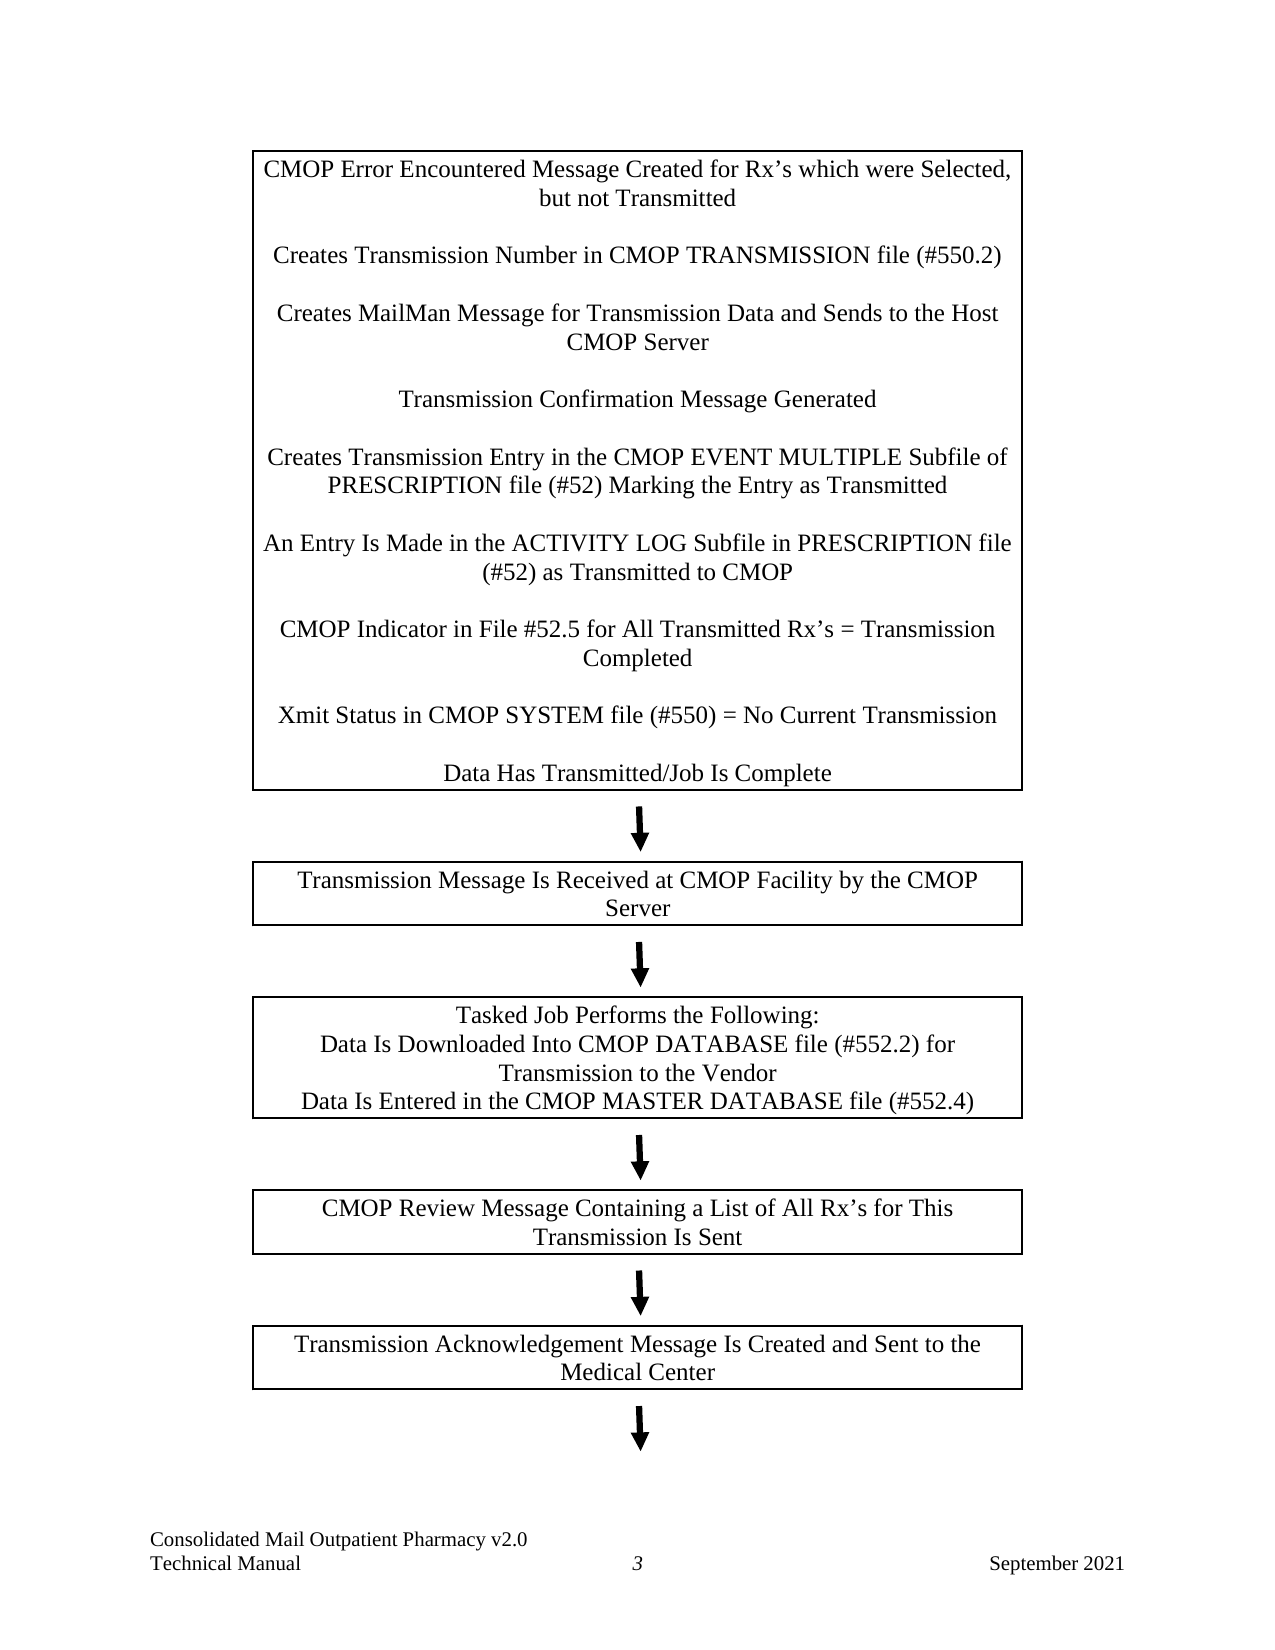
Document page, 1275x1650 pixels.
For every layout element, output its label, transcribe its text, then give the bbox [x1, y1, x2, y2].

text Transmission Message Is Received at CMOP Facility by the CMOP Server [254, 863, 1021, 924]
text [254, 152, 1021, 789]
text Transmission Acknowledgement Message Is Created and Sent to the Medical Center [254, 1327, 1021, 1388]
text Tasked Job Performs the Following: Data Is Downloaded Into CMOP DATABASE file (#552.2) for Transmission to the Vendor Data Is Entered in the CMOP MASTER DATABASE file (#552.4) [254, 998, 1021, 1117]
text CMOP Review Message Containing a List of All Rx’s for This Transmission Is Sent [254, 1191, 1021, 1253]
